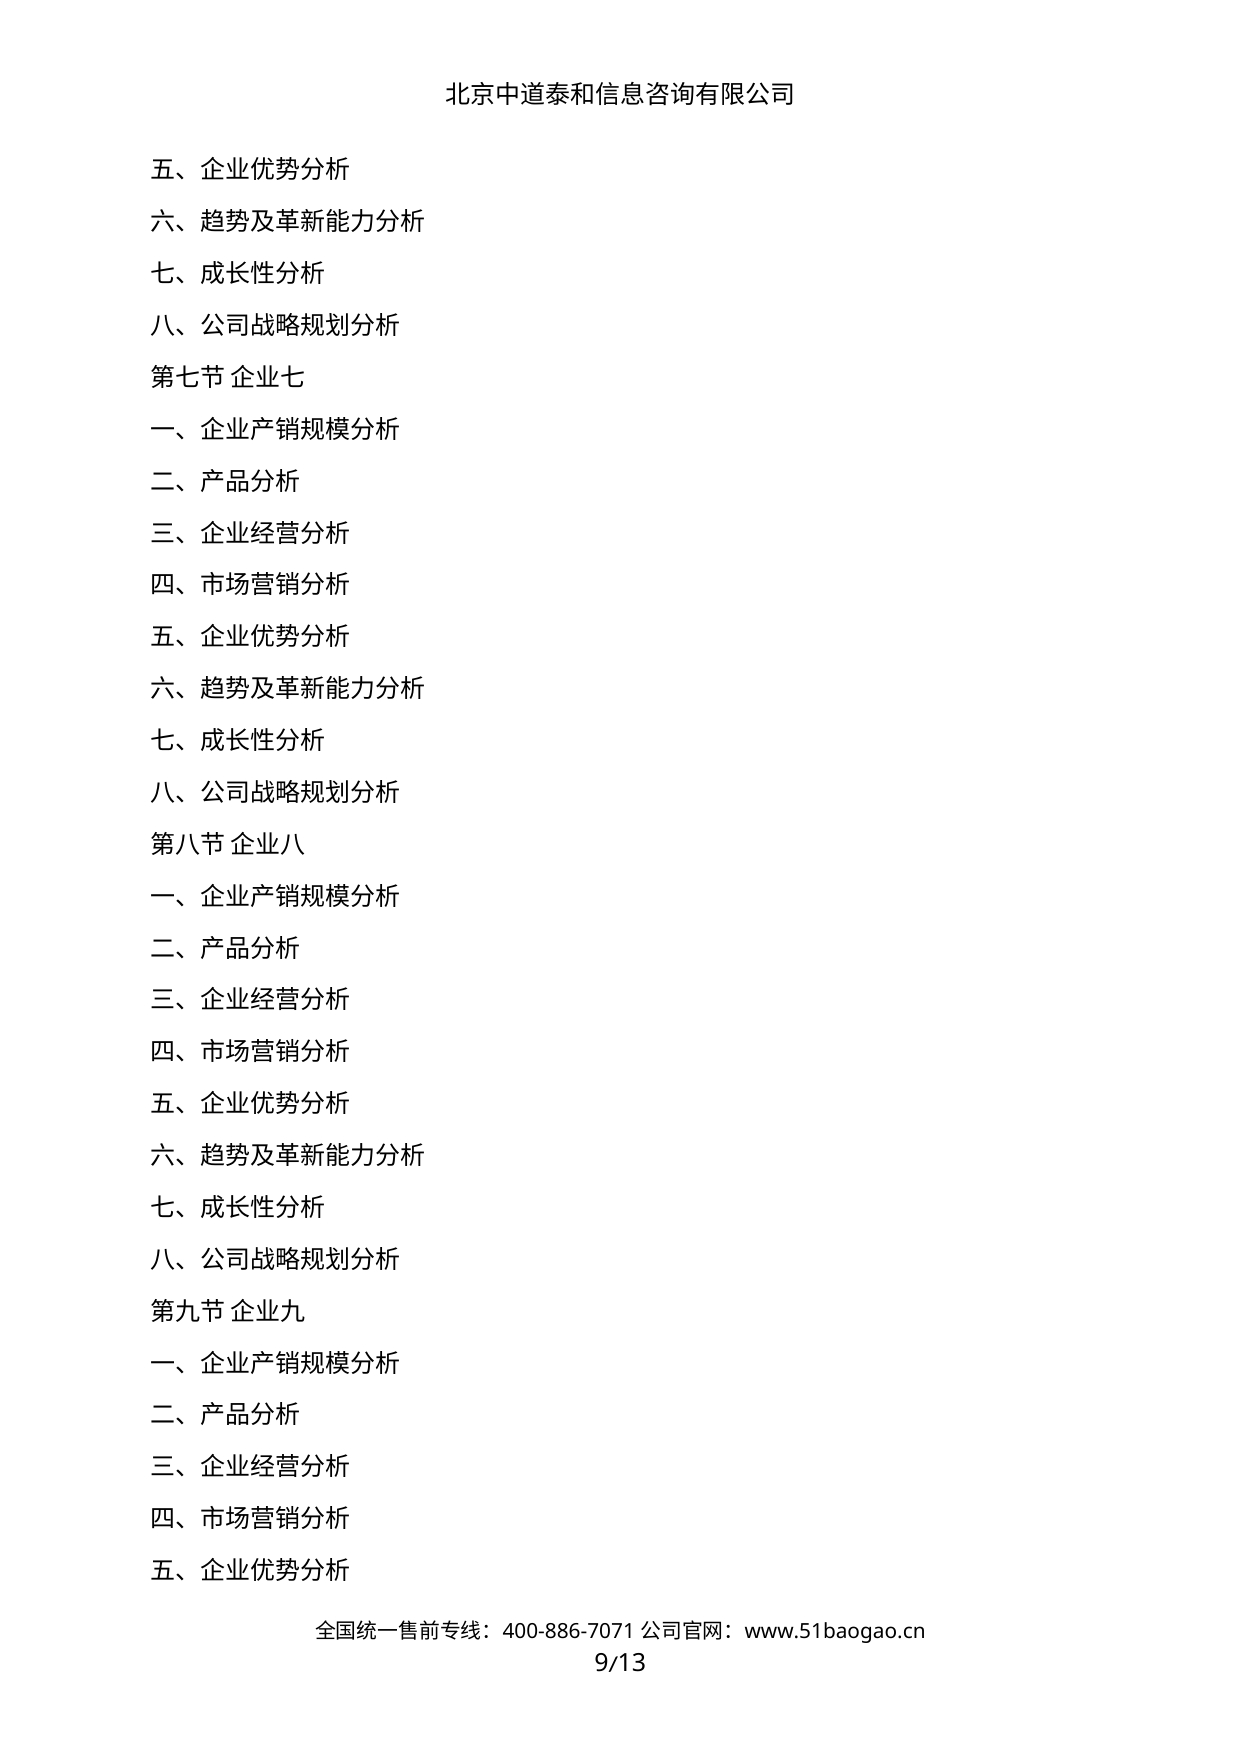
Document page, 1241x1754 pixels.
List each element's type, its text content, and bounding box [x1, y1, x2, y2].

text 二、产品分析 [150, 1395, 1090, 1431]
text 二、产品分析 [150, 928, 1090, 964]
text 一、企业产销规模分析 [150, 876, 1090, 912]
text 三、企业经营分析 [150, 513, 1090, 549]
text 第八节 企业八 [150, 824, 1090, 861]
text 四、市场营销分析 [150, 565, 1090, 601]
text 八、公司战略规划分析 [150, 1239, 1090, 1276]
text 一、企业产销规模分析 [150, 409, 1090, 446]
text 七、成长性分析 [150, 1187, 1090, 1224]
text 七、成长性分析 [150, 254, 1090, 290]
text 四、市场营销分析 [150, 1499, 1090, 1535]
text 五、企业优势分析 [150, 1084, 1090, 1120]
text 五、企业优势分析 [150, 1551, 1090, 1587]
text 三、企业经营分析 [150, 1447, 1090, 1483]
text 五、企业优势分析 [150, 617, 1090, 653]
text 五、企业优势分析 [150, 150, 1090, 186]
text 二、产品分析 [150, 461, 1090, 497]
text 八、公司战略规划分析 [150, 306, 1090, 342]
text 一、企业产销规模分析 [150, 1343, 1090, 1379]
text 四、市场营销分析 [150, 1032, 1090, 1068]
text 六、趋势及革新能力分析 [150, 669, 1090, 705]
text 八、公司战略规划分析 [150, 772, 1090, 809]
text 第七节 企业七 [150, 357, 1090, 394]
text 第九节 企业九 [150, 1291, 1090, 1327]
text 六、趋势及革新能力分析 [150, 202, 1090, 238]
text 六、趋势及革新能力分析 [150, 1136, 1090, 1172]
text 七、成长性分析 [150, 721, 1090, 757]
text 三、企业经营分析 [150, 980, 1090, 1016]
